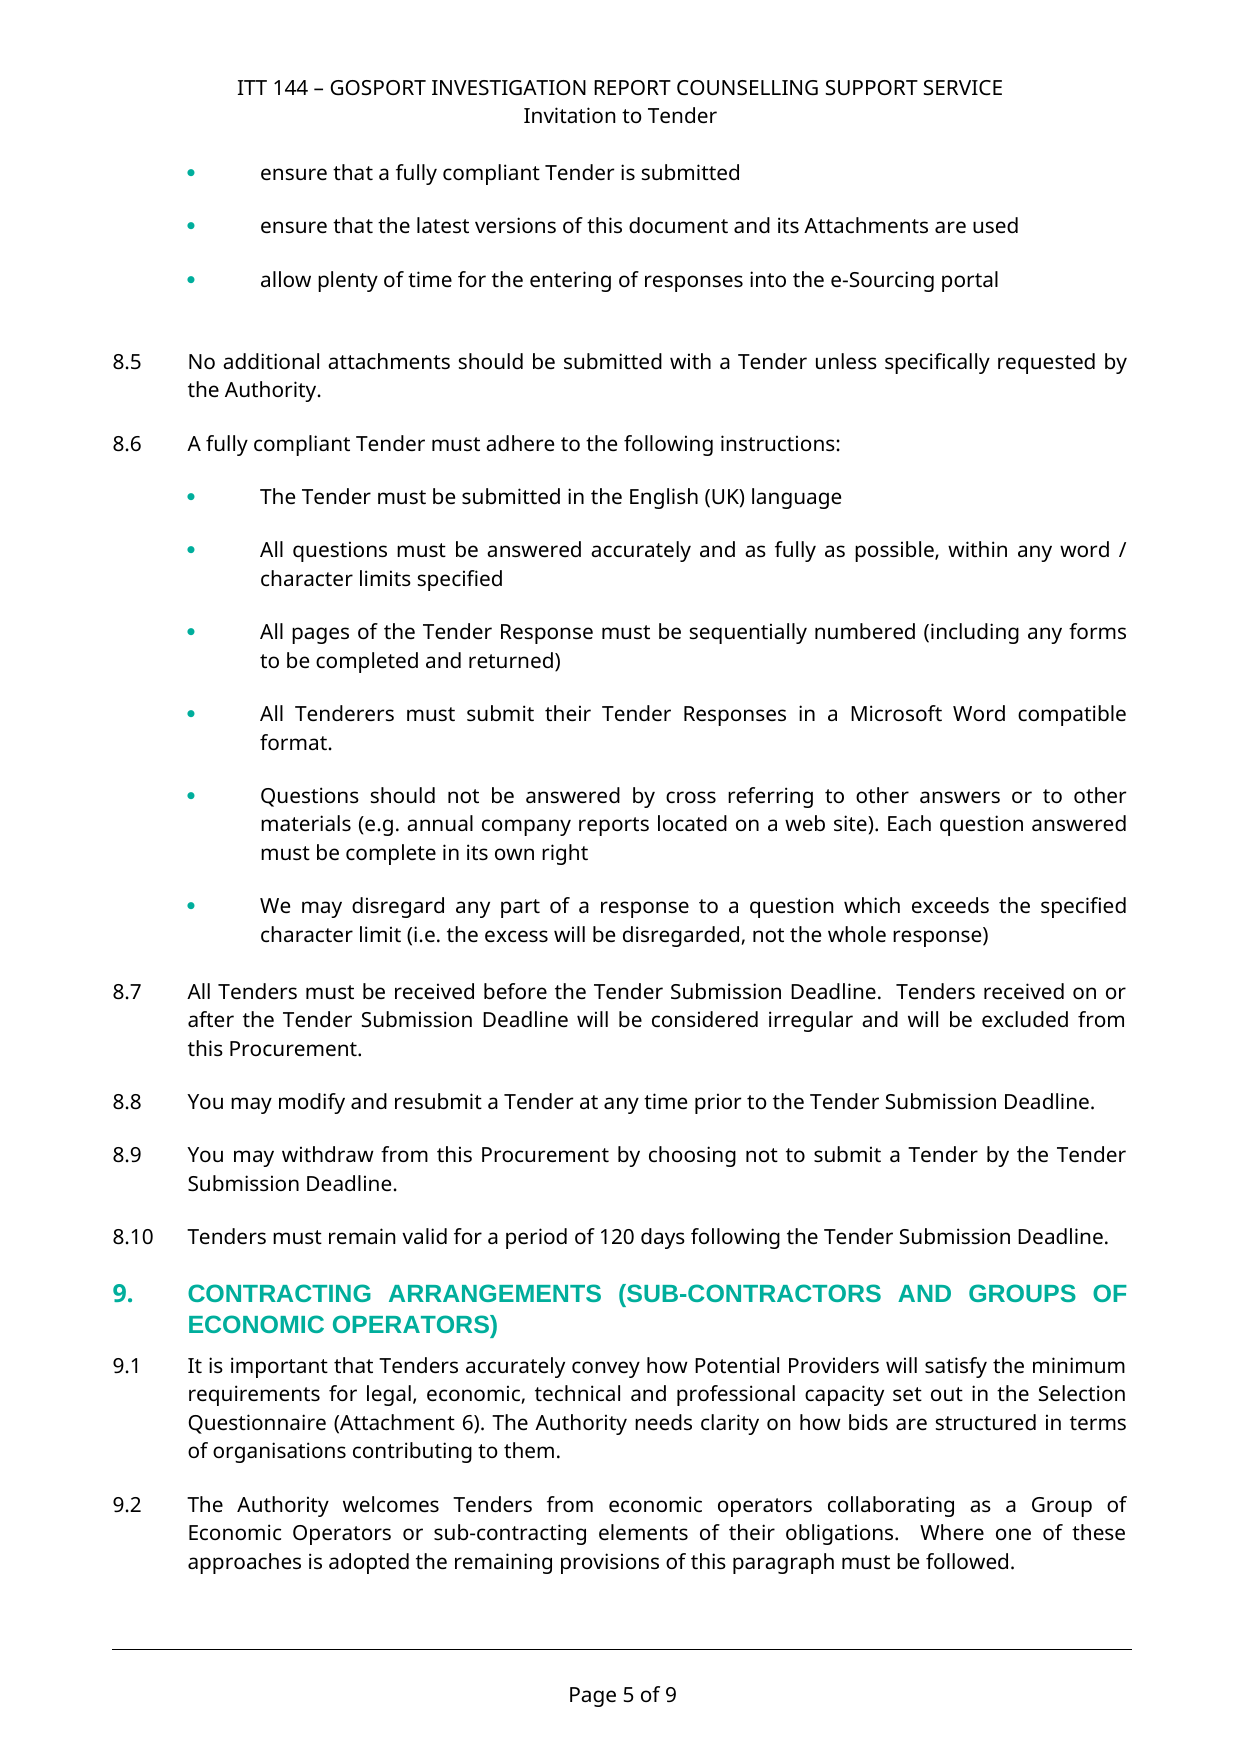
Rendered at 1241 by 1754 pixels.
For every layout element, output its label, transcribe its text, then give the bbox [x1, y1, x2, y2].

list All Tenderers must submit their Tender Responses in a Microsoft Word compatible format. [187, 699, 1128, 756]
subtitle All Tenders must be received before the Tender Submission Deadline. Tenders received on or after the Tender Submission Deadline will be considered irregular and will be excluded from this Procurement. [112, 977, 1128, 1062]
list We may disregard any part of a response to a question which exceeds the specified character limit (i.e. the excess will be disregarded, not the whole response) [187, 891, 1128, 948]
subtitle No additional attachments should be submitted with a Tender unless specifically requested by the Authority. [112, 347, 1128, 404]
list Questions should not be answered by cross referring to other answers or to other materials (e.g. annual company reports located on a web site). Each question answered must be complete in its own right [187, 781, 1128, 866]
subtitle CONTRACTING ARRANGEMENTS (Sub-contractORS AND GROUPS OF ECONOMIC OPERATORS) [112, 1276, 1128, 1339]
subtitle The Authority welcomes Tenders from economic operators collaborating as a Group of Economic Operators or sub-contracting elements of their obligations. Where one of these approaches is adopted the remaining provisions of this paragraph must be followed. [112, 1490, 1128, 1575]
list allow plenty of time for the entering of responses into the e-Sourcing portal [187, 265, 1128, 293]
list ensure that the latest versions of this document and its Attachments are used [187, 211, 1128, 240]
subtitle Tenders must remain valid for a period of 120 days following the Tender Submission Deadline. [112, 1222, 1128, 1251]
subtitle You may withdraw from this Procurement by choosing not to submit a Tender by the Tender Submission Deadline. [112, 1141, 1128, 1197]
list All pages of the Tender Response must be sequentially numbered (including any forms to be completed and returned) [187, 617, 1128, 674]
list All questions must be answered accurately and as fully as possible, within any word / character limits specified [187, 536, 1128, 592]
subtitle It is important that Tenders accurately convey how Potential Providers will satisfy the minimum requirements for legal, economic, technical and professional capacity set out in the Selection Questionnaire (Attachment 6). The Authority needs clarity on how bids are structured in terms of organisations contributing to them. [112, 1351, 1128, 1465]
subtitle You may modify and resubmit a Tender at any time prior to the Tender Submission Deadline. [112, 1087, 1128, 1116]
list The Tender must be submitted in the English (UK) language [187, 482, 1128, 511]
subtitle A fully compliant Tender must adhere to the following instructions: [112, 429, 1128, 457]
list ensure that a fully compliant Tender is submitted [187, 158, 1128, 186]
